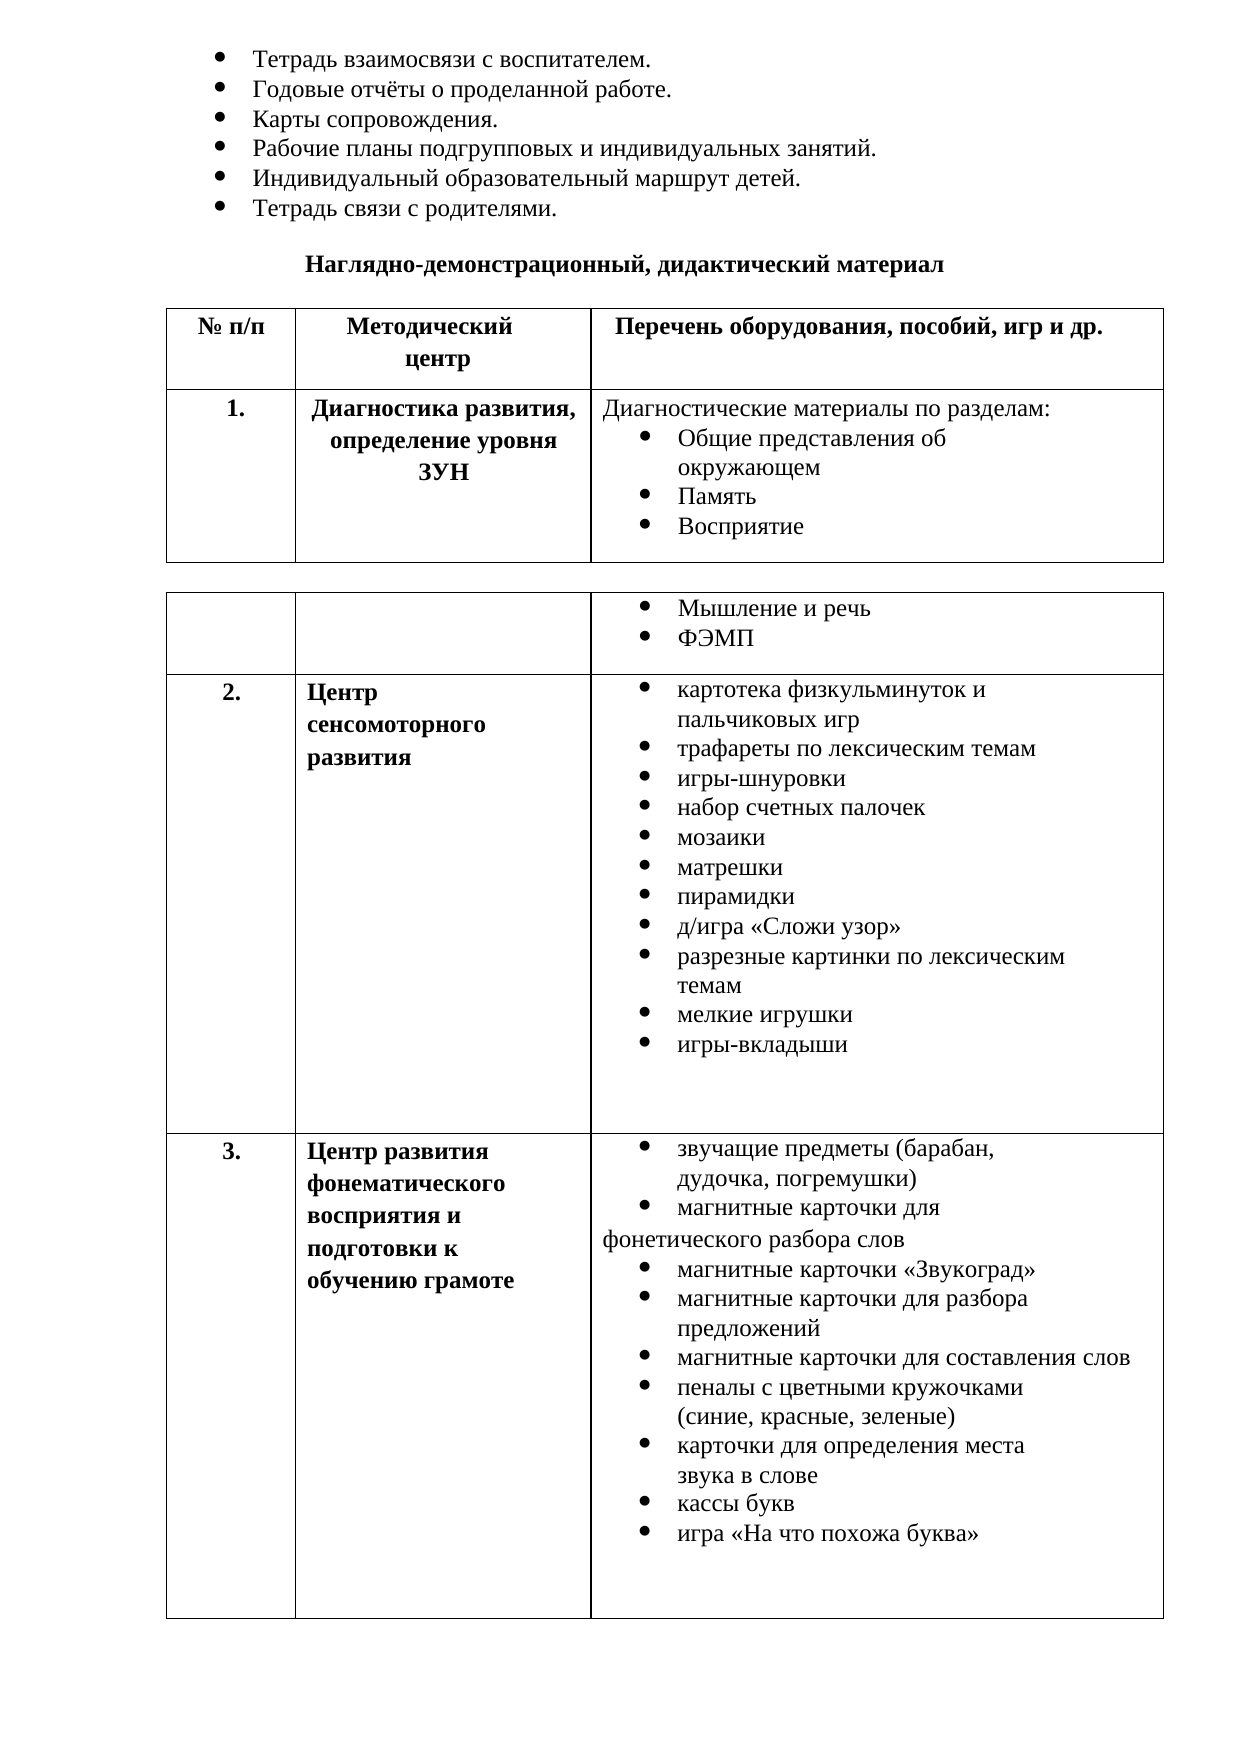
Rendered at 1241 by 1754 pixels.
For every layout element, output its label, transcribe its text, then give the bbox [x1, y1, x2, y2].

list Годовые отчёты о проделанной работе. [215, 74, 1176, 104]
table_cell Центр сенсомоторного развития [296, 675, 590, 1132]
table_cell 3. [167, 1134, 295, 1618]
table_header [296, 593, 590, 673]
table_cell Диагностические материалы по разделам: Общие представления об окружающем Память Восприятие [592, 390, 1163, 562]
list Тетрадь взаимосвязи с воспитателем. [215, 44, 1176, 74]
subtitle Наглядно-демонстрационный, дидактический материал [210, 249, 1039, 278]
table_header Мышление и речь ФЭМП [592, 593, 1163, 673]
table_header № п/п [167, 309, 295, 389]
table_cell Центр развития фонематического восприятия и подготовки к обучению грамоте [296, 1134, 590, 1618]
list Рабочие планы подгрупповых и индивидуальных занятий. [215, 133, 1176, 163]
table_cell 2. [167, 675, 295, 1132]
table_header [167, 593, 295, 673]
table_header Методический центр [296, 309, 590, 389]
table_cell 1. [167, 390, 295, 562]
table_cell Диагностика развития, определение уровня ЗУН [296, 390, 590, 562]
list Индивидуальный образовательный маршрут детей. [215, 163, 1176, 193]
list Тетрадь связи с родителями. [215, 193, 1176, 222]
table_cell картотека физкульминуток и пальчиковых игр трафареты по лексическим темам игры-шнуровки набор счетных палочек мозаики матрешки пирамидки д/игра «Сложи узор» разрезные картинки по лексическим темам мелкие игрушки игры-вкладыши [592, 675, 1163, 1132]
table_cell звучащие предметы (барабан, дудочка, погремушки) магнитные карточки для фонетического разбора слов магнитные карточки «Звукоград» магнитные карточки для разбора предложений магнитные карточки для составления слов пеналы с цветными кружочками (синие, красные, зеленые) карточки для определения места звука в слове кассы букв игра «На что похожа буква» [592, 1134, 1163, 1618]
table_header Перечень оборудования, пособий, игр и др. [592, 309, 1163, 389]
list Карты сопровождения. [215, 104, 1176, 133]
